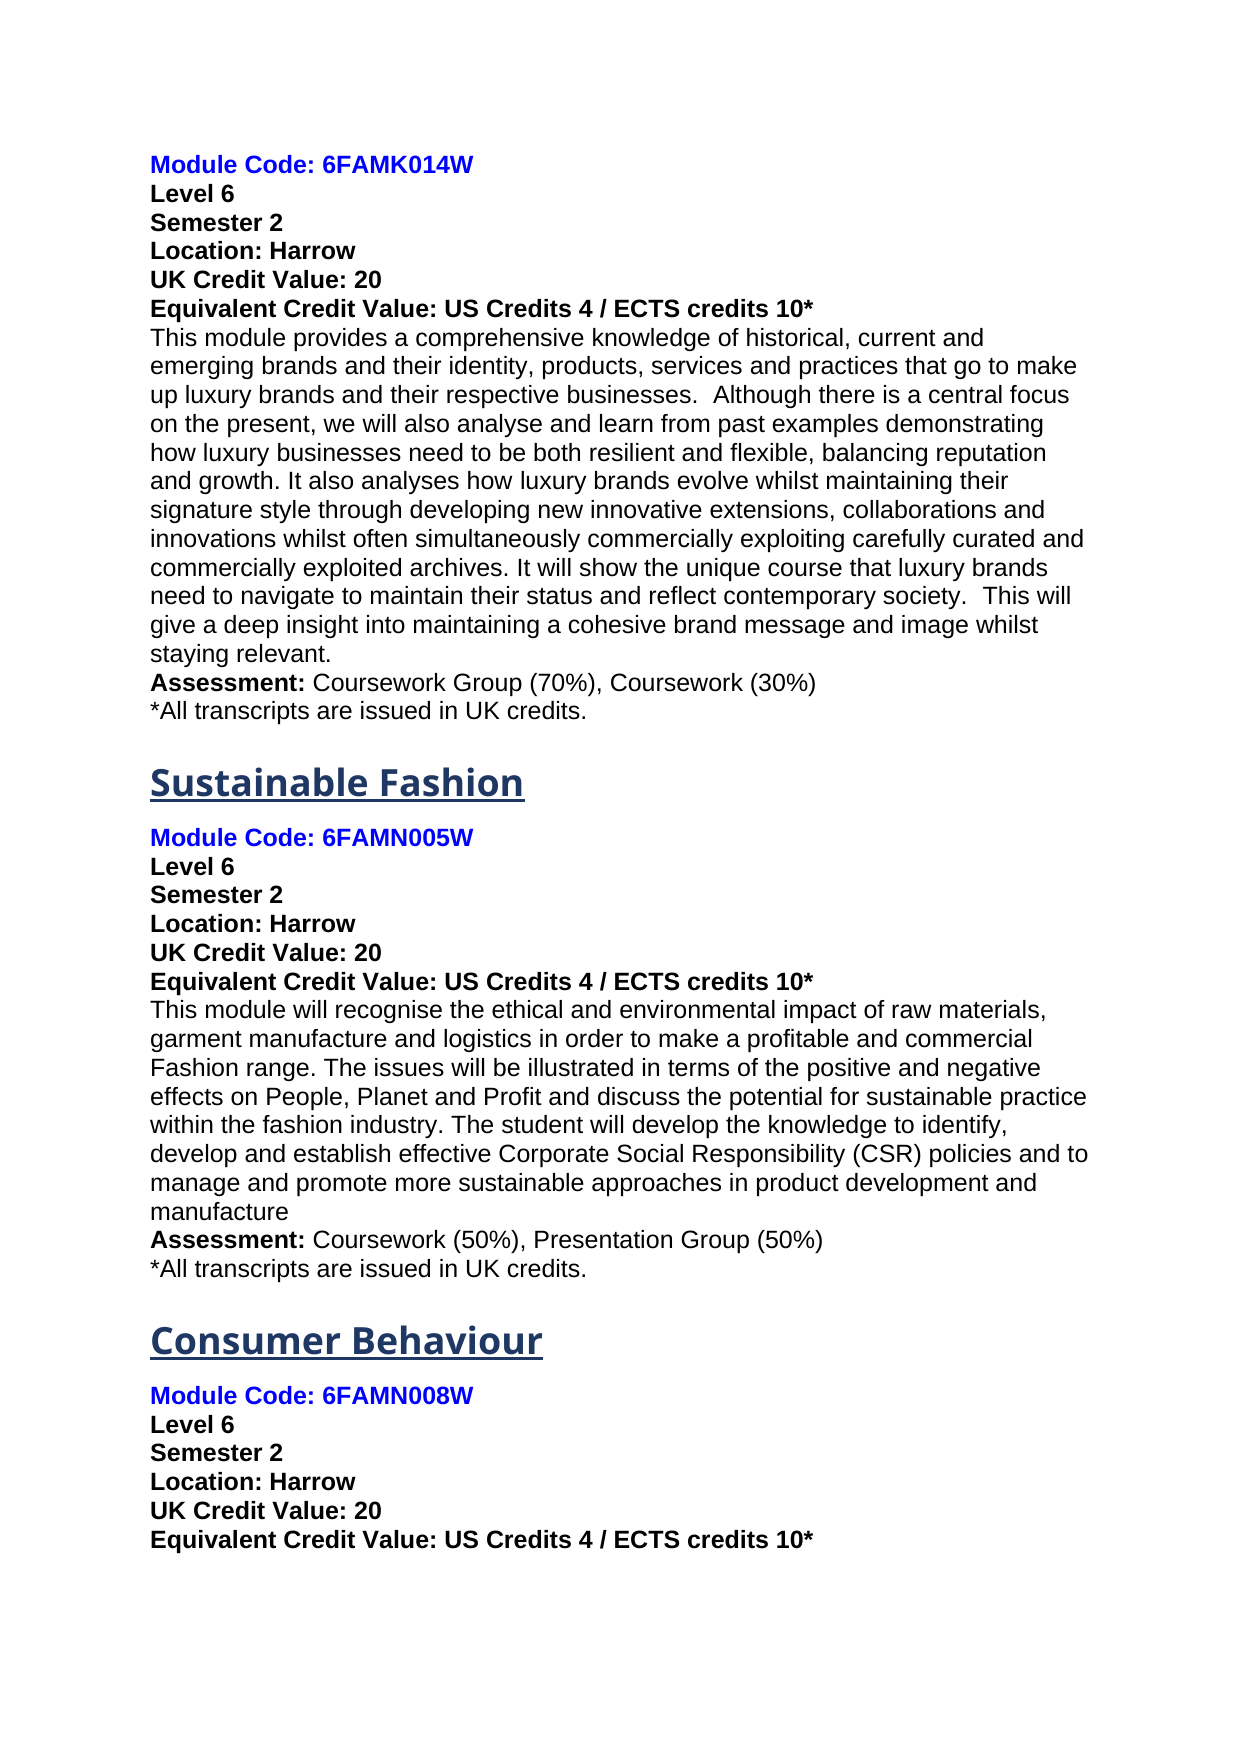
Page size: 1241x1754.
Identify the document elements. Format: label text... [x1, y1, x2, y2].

text UK Credit Value: 20 [150, 938, 1090, 967]
text Equivalent Credit Value: US Credits 4 / ECTS credits 10* [150, 294, 1090, 322]
text Equivalent Credit Value: US Credits 4 / ECTS credits 10* [150, 967, 1090, 995]
text Level 6 [150, 179, 1090, 207]
text Location: Harrow [150, 909, 1090, 938]
text Module Code: 6FAMK014W [150, 150, 1090, 179]
text Equivalent Credit Value: US Credits 4 / ECTS credits 10* [150, 1524, 1090, 1553]
text Module Code: 6FAMN008W [150, 1381, 1090, 1409]
text This module provides a comprehensive knowledge of historical, current and emerging brands and their identity, products, services and practices that go to make up luxury brands and their respective businesses. Although there is a central focus on the present, we will also analyse and learn from past examples demonstrating how luxury businesses need to be both resilient and flexible, balancing reputation and growth. It also analyses how luxury brands evolve whilst maintaining their signature style through developing new innovative extensions, collaborations and innovations whilst often simultaneously commercially exploiting carefully curated and commercially exploited archives. It will show the unique course that luxury brands need to navigate to maintain their status and reflect contemporary society. This will give a deep insight into maintaining a cohesive brand message and image whilst staying relevant. Assessment: Coursework Group (70%), Coursework (30%) *All transcripts are issued in UK credits. [150, 322, 1090, 725]
text Semester 2 [150, 880, 1090, 909]
text UK Credit Value: 20 [150, 1496, 1090, 1524]
text This module will recognise the ethical and environmental impact of raw materials, garment manufacture and logistics in order to make a profitable and commercial Fashion range. The issues will be illustrated in terms of the positive and negative effects on People, Planet and Profit and discuss the potential for sustainable practice within the fashion industry. The student will develop the knowledge to identify, develop and establish effective Corporate Social Responsibility (CSR) policies and to manage and promote more sustainable approaches in product development and manufacture Assessment: Coursework (50%), Presentation Group (50%) *All transcripts are issued in UK credits. [150, 995, 1090, 1283]
text Location: Harrow [150, 236, 1090, 265]
text Level 6 [150, 1409, 1090, 1438]
subtitle Consumer Behaviour [150, 1314, 1090, 1365]
text Semester 2 [150, 207, 1090, 236]
subtitle Sustainable Fashion [150, 756, 1090, 807]
text Location: Harrow [150, 1467, 1090, 1496]
text Semester 2 [150, 1438, 1090, 1467]
text Module Code: 6FAMN005W [150, 823, 1090, 852]
text Level 6 [150, 852, 1090, 880]
text UK Credit Value: 20 [150, 265, 1090, 294]
